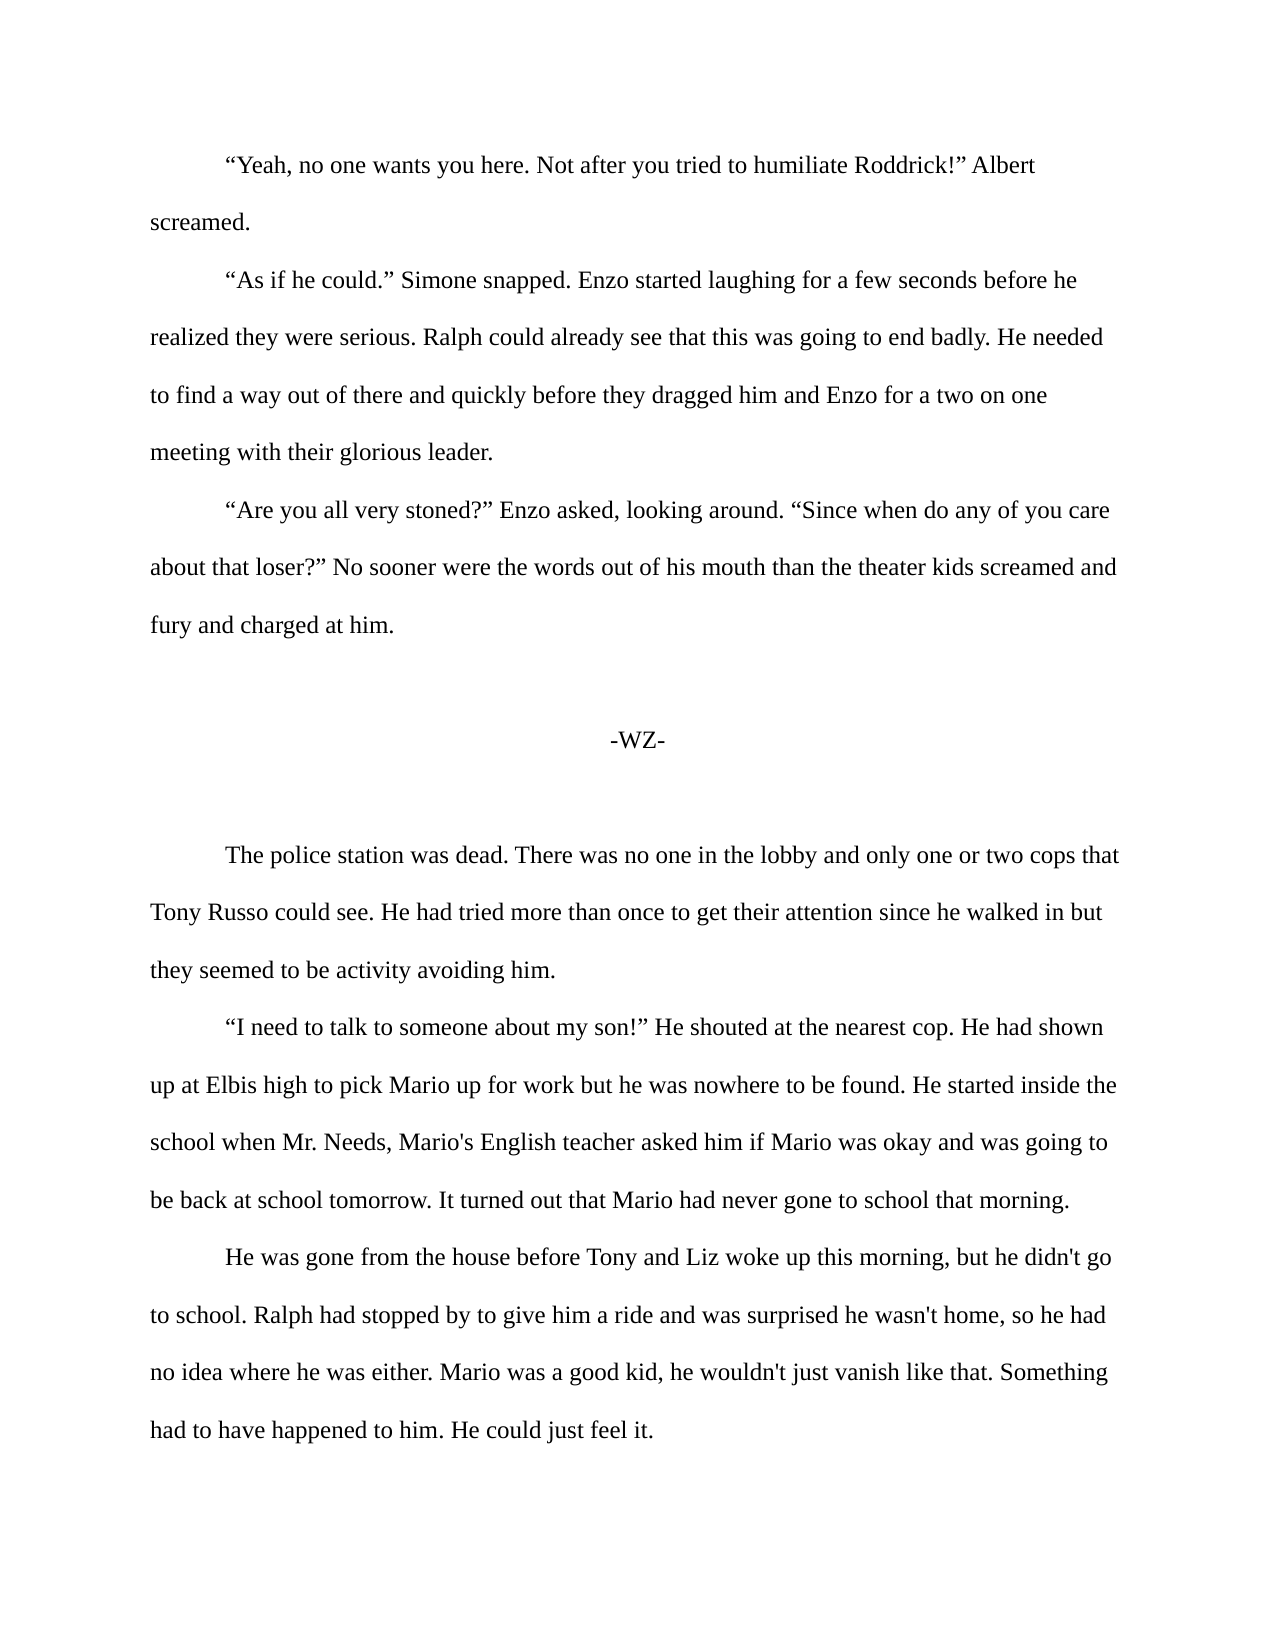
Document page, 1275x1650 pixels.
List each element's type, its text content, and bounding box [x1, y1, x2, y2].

text “Yeah, no one wants you here. Not after you tried to humiliate Roddrick!” Albert screamed. [150, 150, 1125, 236]
text He was gone from the house before Tony and Liz woke up this morning, but he didn't go to school. Ralph had stopped by to give him a ride and was surprised he wasn't home, so he had no idea where he was either. Mario was a good kid, he wouldn't just vanish like that. Something had to have happened to him. He could just feel it. [150, 1242, 1125, 1444]
text The police station was dead. There was no one in the lobby and only one or two cops that Tony Russo could see. He had tried more than once to get their attention since he walked in but they seemed to be activity avoiding him. [150, 840, 1125, 984]
text “Are you all very stoned?” Enzo asked, looking around. “Since when do any of you care about that loser?” No sooner were the words out of his mouth than the theater kids screamed and fury and charged at him. [150, 495, 1125, 639]
text -WZ- [150, 725, 1125, 754]
text “As if he could.” Simone snapped. Enzo started laughing for a few seconds before he realized they were serious. Ralph could already see that this was going to end badly. He needed to find a way out of there and quickly before they dragged him and Enzo for a two on one meeting with their glorious leader. [150, 265, 1125, 466]
text “I need to talk to someone about my son!” He shouted at the nearest cop. He had shown up at Elbis high to pick Mario up for work but he was nowhere to be found. He started inside the school when Mr. Needs, Mario's English teacher asked him if Mario was okay and was going to be back at school tomorrow. It turned out that Mario had never gone to school that morning. [150, 1012, 1125, 1214]
